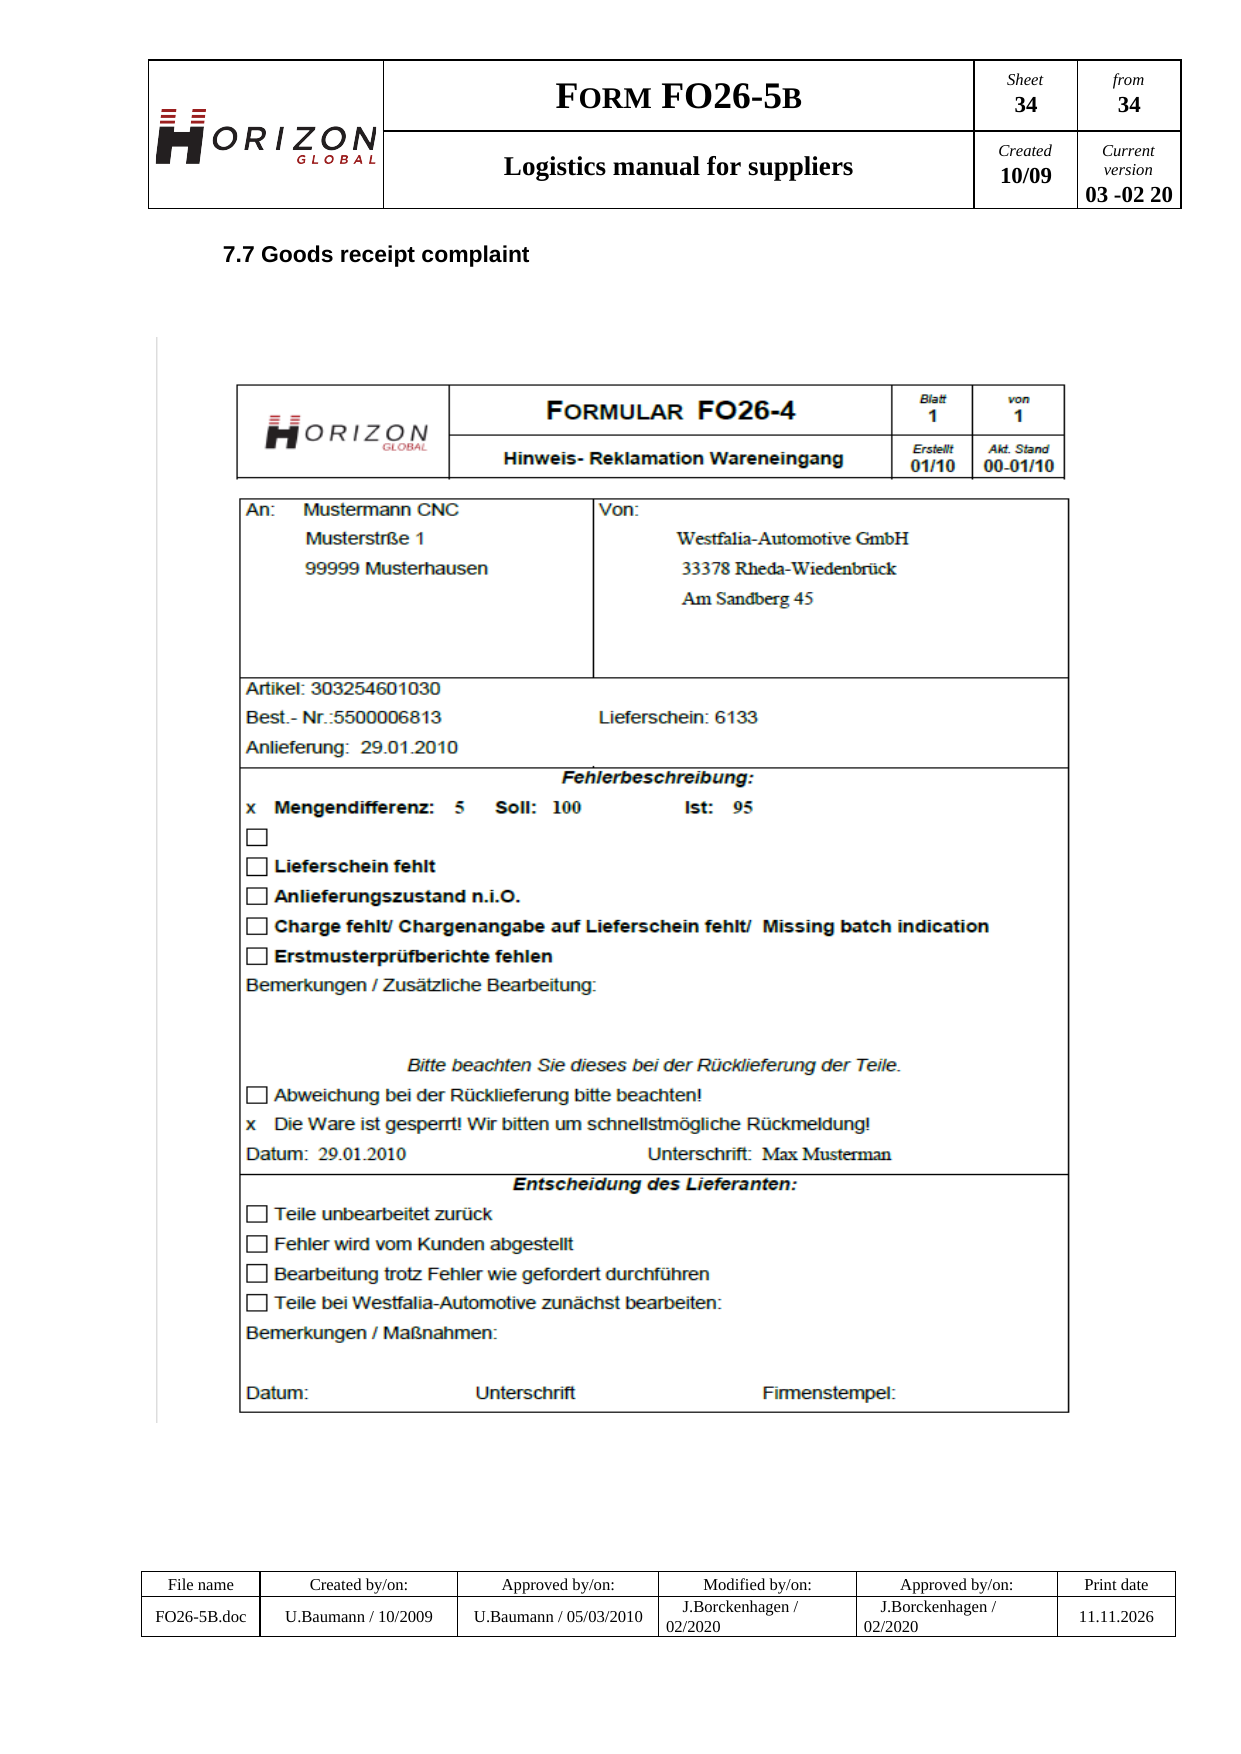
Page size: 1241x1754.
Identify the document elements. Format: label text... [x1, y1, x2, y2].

picture [155, 109, 377, 164]
text 7.7 Goods receipt complaint [223, 238, 1169, 269]
picture [156, 337, 1119, 1423]
